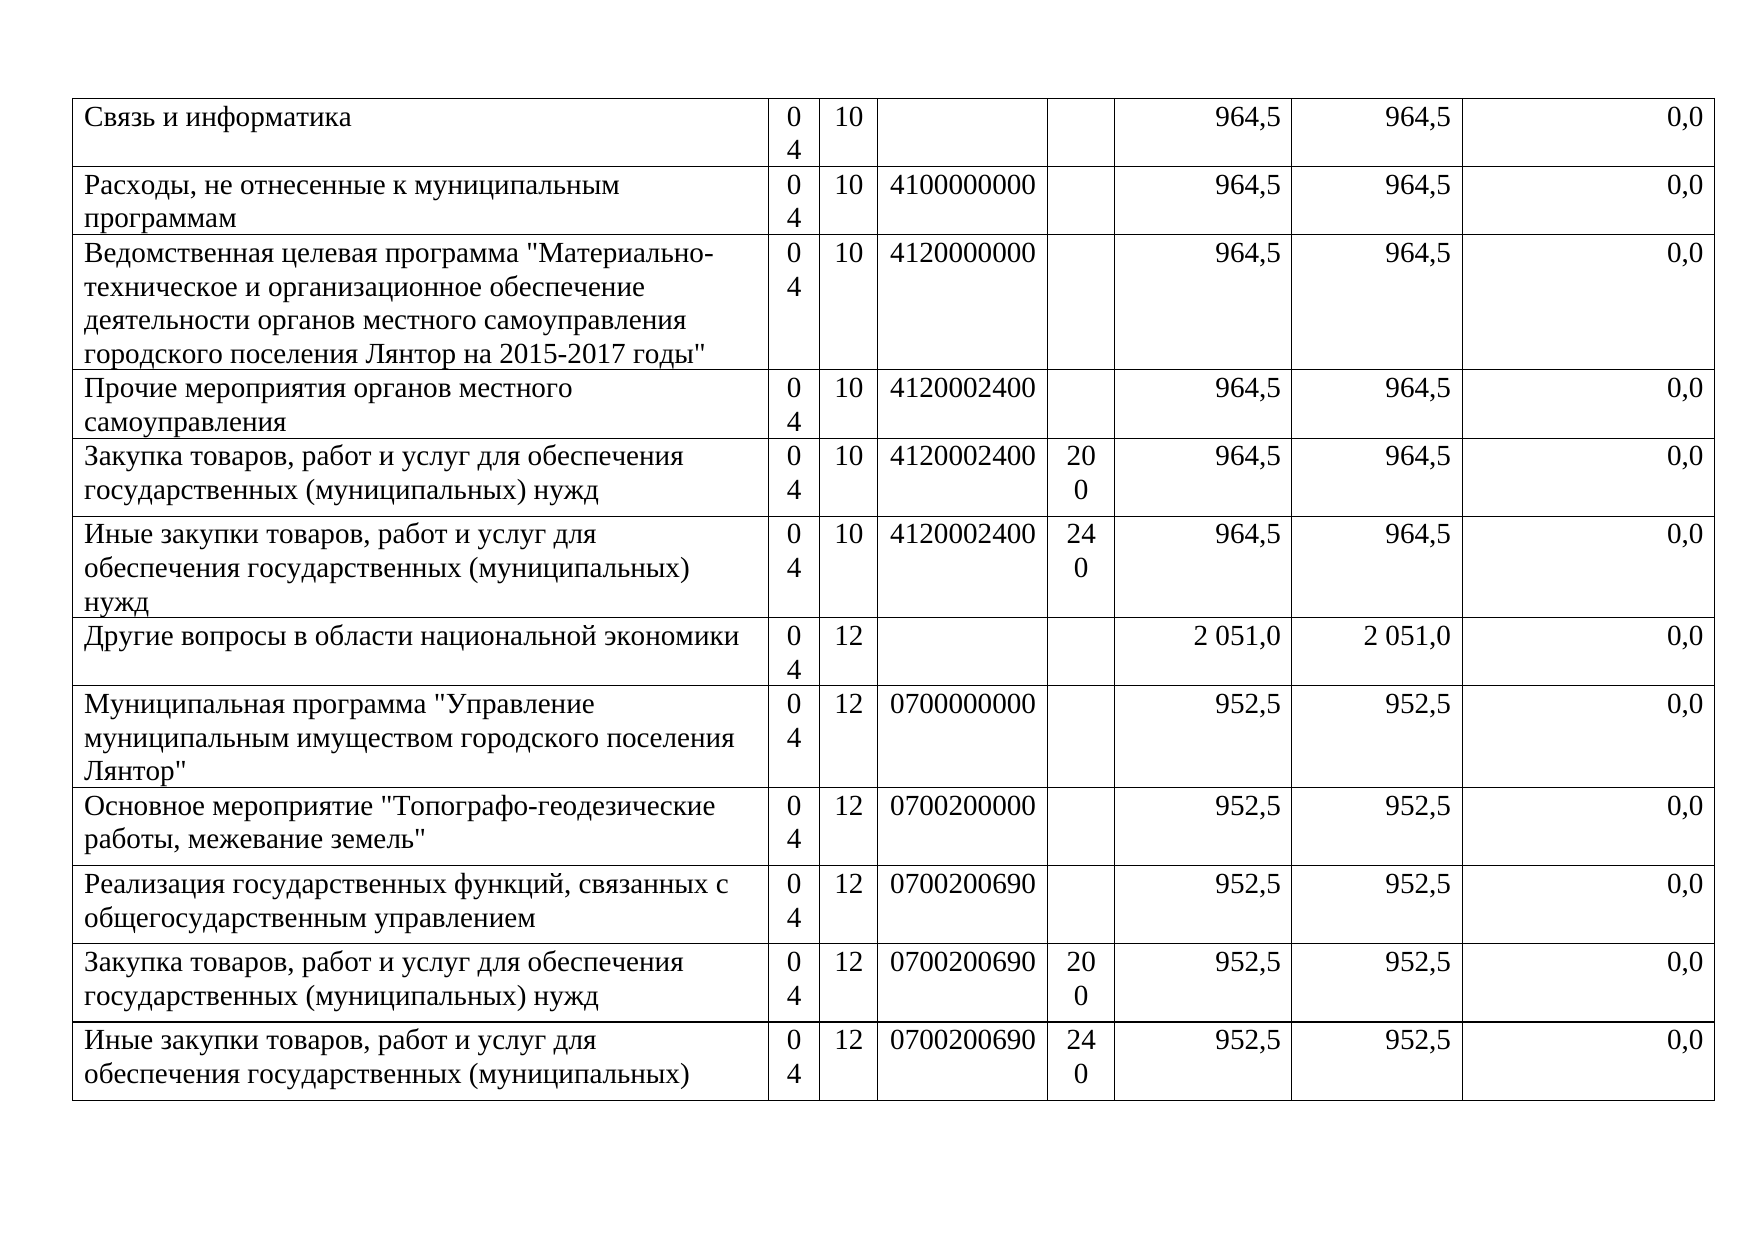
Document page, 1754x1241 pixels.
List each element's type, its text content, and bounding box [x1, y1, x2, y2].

table_cell 10 [820, 370, 877, 437]
table_cell 964,5 [1292, 235, 1462, 369]
table_cell 04 [769, 866, 819, 943]
table_cell 12 [820, 1023, 877, 1099]
table_cell 12 [820, 618, 877, 685]
table_cell 964,5 [1292, 167, 1462, 234]
table_cell [1048, 167, 1114, 234]
table_cell 04 [769, 370, 819, 437]
table_cell 952,5 [1115, 788, 1291, 865]
table_cell 964,5 [1292, 439, 1462, 516]
table_cell 0,0 [1463, 439, 1714, 516]
table_cell 0,0 [1463, 517, 1714, 617]
table_cell 10 [820, 167, 877, 234]
table_cell Иные закупки товаров, работ и услуг для обеспечения государственных (муниципальных) нужд [73, 517, 768, 617]
table_cell 964,5 [1115, 235, 1291, 369]
table_cell 952,5 [1292, 866, 1462, 943]
table_cell 2 051,0 [1115, 618, 1291, 685]
table_cell [878, 618, 1047, 685]
table_cell 2 051,0 [1292, 618, 1462, 685]
table_cell 04 [769, 686, 819, 787]
table_cell Другие вопросы в области национальной экономики [73, 618, 768, 685]
table_cell 0,0 [1463, 167, 1714, 234]
table_cell 240 [1048, 1023, 1114, 1099]
table_cell Закупка товаров, работ и услуг для обеспечения государственных (муниципальных) нужд [73, 944, 768, 1021]
table_cell Ведомственная целевая программа "Материально- техническое и организационное обеспечение деятельности органов местного самоуправления городского поселения Лянтор на 2015-2017 годы" [73, 235, 768, 369]
table_cell 952,5 [1115, 1023, 1291, 1099]
table_cell 240 [1048, 517, 1114, 617]
table_cell 0,0 [1463, 944, 1714, 1021]
table_cell [1048, 235, 1114, 369]
table_cell 964,5 [1115, 517, 1291, 617]
table_cell 4120002400 [878, 517, 1047, 617]
table_cell 964,5 [1115, 439, 1291, 516]
table_cell 952,5 [1115, 686, 1291, 787]
table_cell 04 [769, 788, 819, 865]
table_cell [1048, 99, 1114, 166]
table_cell [1048, 618, 1114, 685]
table_cell 0,0 [1463, 788, 1714, 865]
table_cell 10 [820, 235, 877, 369]
table_cell 0700200690 [878, 944, 1047, 1021]
table_cell 10 [820, 517, 877, 617]
table_cell [1048, 788, 1114, 865]
table_cell 952,5 [1292, 686, 1462, 787]
table_cell 964,5 [1292, 99, 1462, 166]
table_cell 964,5 [1292, 517, 1462, 617]
table_cell 4120002400 [878, 370, 1047, 437]
table_cell 0,0 [1463, 235, 1714, 369]
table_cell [73, 1023, 768, 1099]
table_cell 0,0 [1463, 686, 1714, 787]
table_cell [878, 99, 1047, 166]
table_cell 200 [1048, 944, 1114, 1021]
table_cell [1048, 686, 1114, 787]
table_cell 04 [769, 944, 819, 1021]
table_cell Расходы, не отнесенные к муниципальным программам [73, 167, 768, 234]
table_cell 10 [820, 99, 877, 166]
table_cell 0700200000 [878, 788, 1047, 865]
table_cell 04 [769, 618, 819, 685]
table_cell 0,0 [1463, 370, 1714, 437]
table_cell 4120000000 [878, 235, 1047, 369]
table_cell 04 [769, 517, 819, 617]
table_cell 4120002400 [878, 439, 1047, 516]
table_cell Реализация государственных функций, связанных с общегосударственным управлением [73, 866, 768, 943]
table_cell Основное мероприятие "Топографо-геодезические работы, межевание земель" [73, 788, 768, 865]
table_cell 04 [769, 235, 819, 369]
table_cell Связь и информатика [73, 99, 768, 166]
table_cell 964,5 [1115, 167, 1291, 234]
table_cell 04 [769, 1023, 819, 1099]
table_cell 04 [769, 167, 819, 234]
table_cell 0700200690 [878, 866, 1047, 943]
table_cell 952,5 [1292, 944, 1462, 1021]
table_cell 964,5 [1292, 370, 1462, 437]
table_cell 0700000000 [878, 686, 1047, 787]
table_cell 04 [769, 99, 819, 166]
table_cell Прочие мероприятия органов местного самоуправления [73, 370, 768, 437]
table_cell 952,5 [1115, 866, 1291, 943]
table_cell Муниципальная программа "Управление муниципальным имуществом городского поселения Лянтор" [73, 686, 768, 787]
table_cell 12 [820, 788, 877, 865]
table_cell 0,0 [1463, 866, 1714, 943]
table_cell [1048, 866, 1114, 943]
table_cell 200 [1048, 439, 1114, 516]
table_cell 0,0 [1463, 1023, 1714, 1099]
table_cell 964,5 [1115, 370, 1291, 437]
table_cell 952,5 [1292, 1023, 1462, 1099]
table_cell 0700200690 [878, 1023, 1047, 1099]
table_cell 964,5 [1115, 99, 1291, 166]
table_cell 12 [820, 944, 877, 1021]
table_cell 12 [820, 686, 877, 787]
table_cell Закупка товаров, работ и услуг для обеспечения государственных (муниципальных) нужд [73, 439, 768, 516]
table_cell [1048, 370, 1114, 437]
table_cell 12 [820, 866, 877, 943]
table_cell 4100000000 [878, 167, 1047, 234]
table_cell 04 [769, 439, 819, 516]
table_cell 952,5 [1115, 944, 1291, 1021]
table_cell 10 [820, 439, 877, 516]
table_cell 0,0 [1463, 99, 1714, 166]
table_cell 952,5 [1292, 788, 1462, 865]
table_cell 0,0 [1463, 618, 1714, 685]
